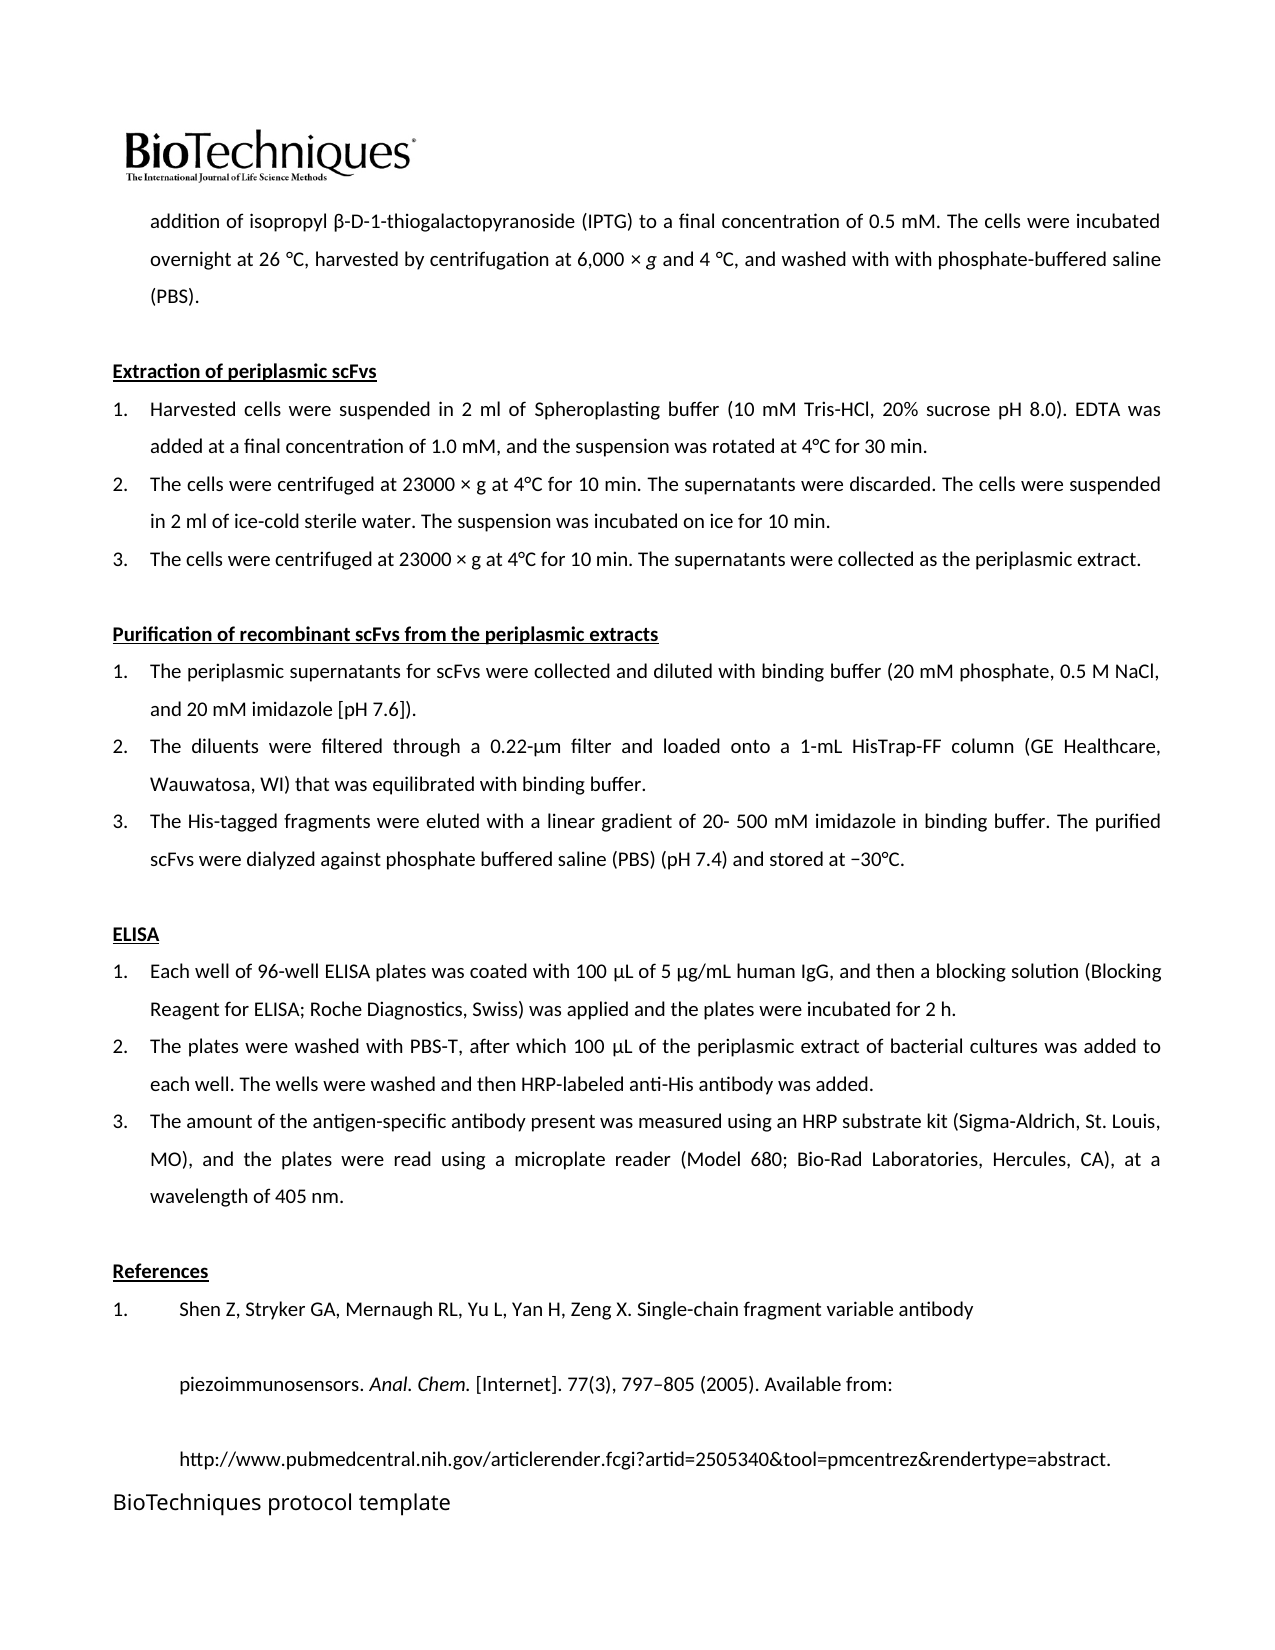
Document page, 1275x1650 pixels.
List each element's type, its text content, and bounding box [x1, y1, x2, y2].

text ELISA [112, 915, 1162, 953]
list Harvested cells were suspended in 2 ml of Spheroplasting buffer (10 mM Tris-HCl, 20% sucrose pH 8.0). EDTA was added at a final concentration of 1.0 mM, and the suspension was rotated at 4°C for 30 min. [112, 390, 1162, 465]
list The plates were washed with PBS-T, after which 100 μL of the periplasmic extract of bacterial cultures was added to each well. The wells were washed and then HRP-labeled anti-His antibody was added. [112, 1028, 1162, 1103]
list The His-tagged fragments were eluted with a linear gradient of 20- 500 mM imidazole in binding buffer. The purified scFvs were dialyzed against phosphate buffered saline (PBS) (pH 7.4) and stored at −30°C. [112, 803, 1162, 878]
list Each well of 96-well ELISA plates was coated with 100 μL of 5 μg/mL human IgG, and then a blocking solution (Blocking Reagent for ELISA; Roche Diagnostics, Swiss) was applied and the plates were incubated for 2 h. [112, 953, 1162, 1028]
text References [112, 1253, 1162, 1290]
list The cells were centrifuged at 23000 × g at 4°C for 10 min. The supernatants were collected as the periplasmic extract. [112, 540, 1162, 578]
list The diluents were filtered through a 0.22-μm filter and loaded onto a 1-mL HisTrap-FF column (GE Healthcare, Wauwatosa, WI) that was equilibrated with binding buffer. [112, 728, 1162, 803]
text 1. Shen Z, Stryker GA, Mernaugh RL, Yu L, Yan H, Zeng X. Single-chain fragment variable antibody piezoimmunosensors. Anal. Chem. [Internet]. 77(3), 797–805 (2005). Available from: http://www.pubmedcentral.nih.gov/articlerender.fcgi?artid=2505340&tool=pmcentrez&rendertype=abstract. [112, 1290, 1162, 1478]
list The cells were centrifuged at 23000 × g at 4°C for 10 min. The supernatants were discarded. The cells were suspended in 2 ml of ice-cold sterile water. The suspension was incubated on ice for 10 min. [112, 465, 1162, 540]
text Extraction of periplasmic scFvs [112, 353, 1162, 390]
picture [112, 118, 427, 194]
list The amount of the antigen-specific antibody present was measured using an HRP substrate kit (Sigma-Aldrich, St. Louis, MO), and the plates were read using a microplate reader (Model 680; Bio-Rad Laboratories, Hercules, CA), at a wavelength of 405 nm. [112, 1103, 1162, 1215]
list The periplasmic supernatants for scFvs were collected and diluted with binding buffer (20 mM phosphate, 0.5 M NaCl, and 20 mM imidazole [pH 7.6]). [112, 653, 1162, 728]
text Purification of recombinant scFvs from the periplasmic extracts [112, 615, 1162, 653]
